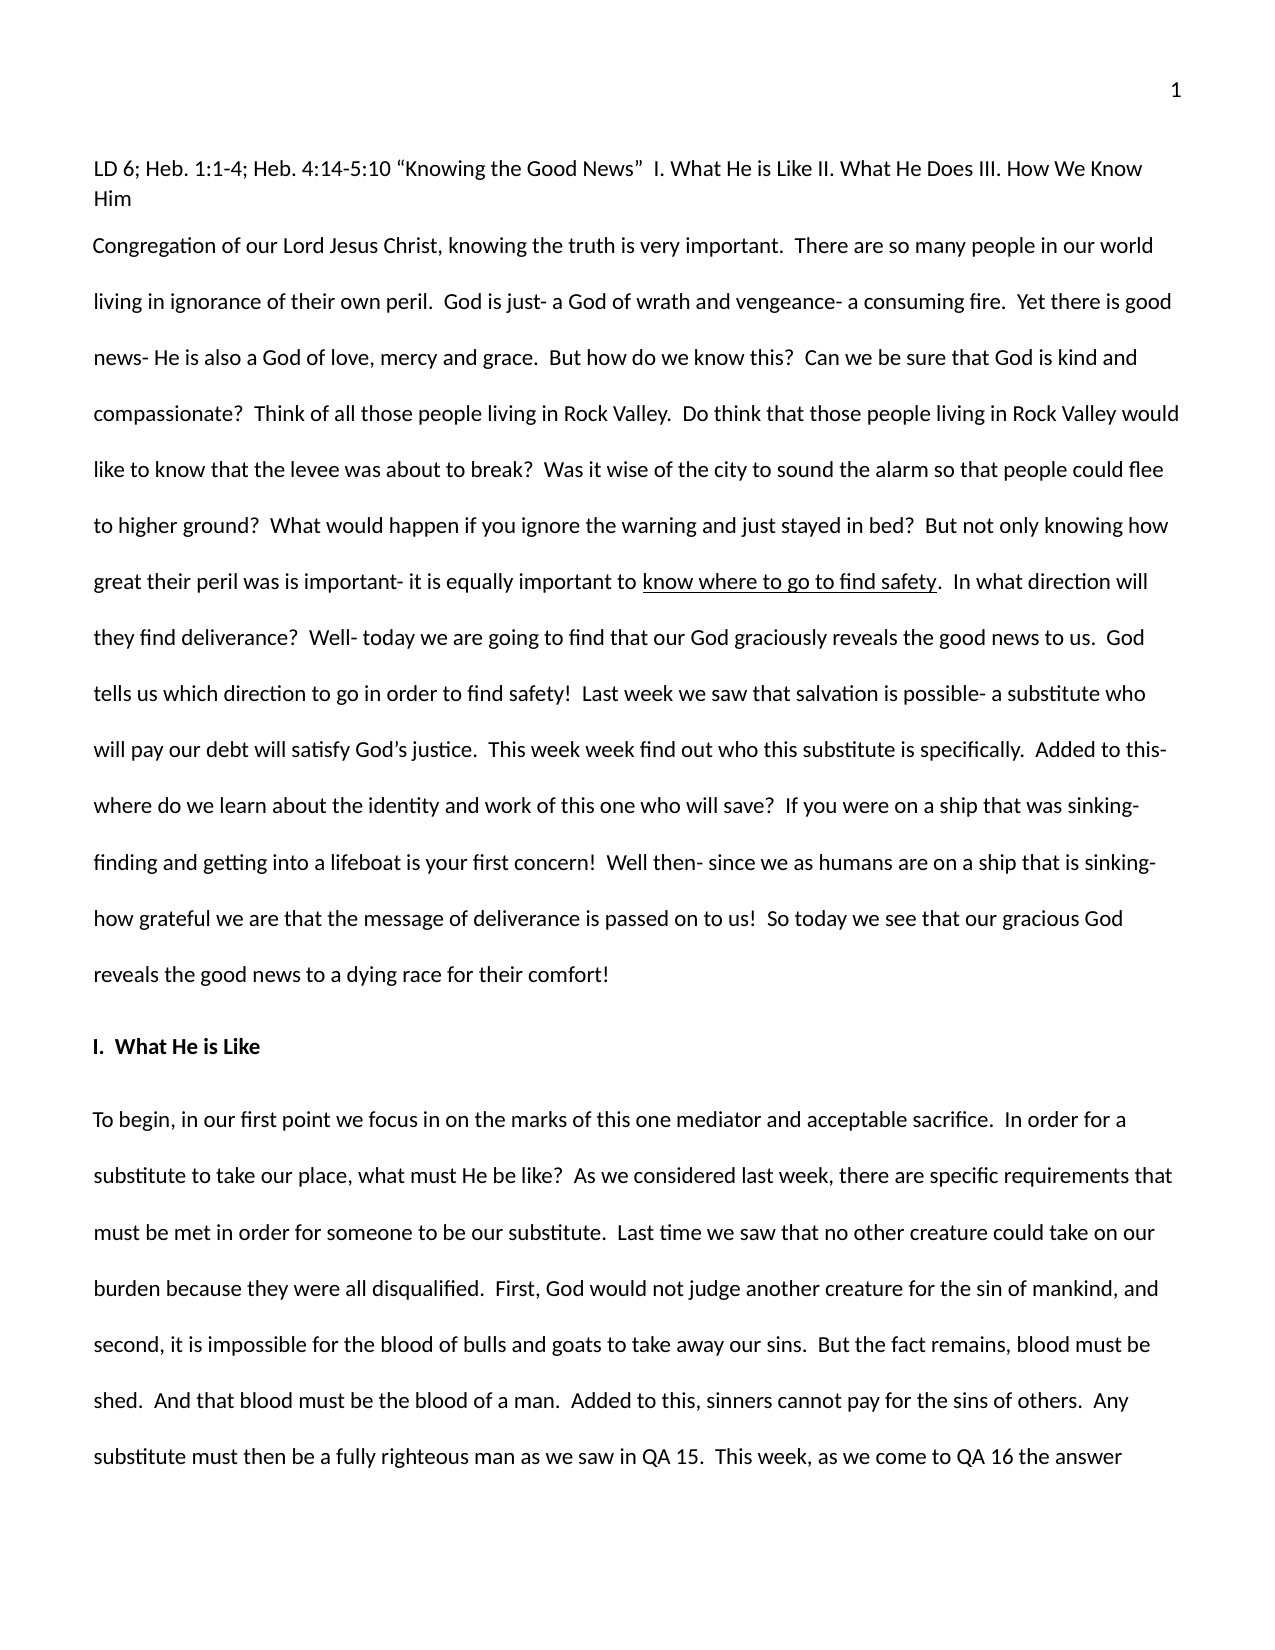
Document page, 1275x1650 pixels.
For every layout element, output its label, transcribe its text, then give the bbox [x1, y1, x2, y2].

text I. What He is Like [92, 1032, 1181, 1060]
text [92, 1106, 1181, 1470]
text Congregation of our Lord Jesus Christ, knowing the truth is very important. There are so many people in our world living in ignorance of their own peril. God is just- a God of wrath and vengeance- a consuming fire. Yet there is good news- He is also a God of love, mercy and grace. But how do we know this? Can we be sure that God is kind and compassionate? Think of all those people living in Rock Valley. Do think that those people living in Rock Valley would like to know that the levee was about to break? Was it wise of the city to sound the alarm so that people could flee to higher ground? What would happen if you ignore the warning and just stayed in bed? But not only knowing how great their peril was is important- it is equally important to know where to go to find safety. In what direction will they find deliverance? Well- today we are going to find that our God graciously reveals the good news to us. God tells us which direction to go in order to find safety! Last week we saw that salvation is possible- a substitute who will pay our debt will satisfy God’s justice. This week week find out who this substitute is specifically. Added to this- where do we learn about the identity and work of this one who will save? If you were on a ship that was sinking- finding and getting into a lifeboat is your first concern! Well then- since we as humans are on a ship that is sinking- how grateful we are that the message of deliverance is passed on to us! So today we see that our gracious God reveals the good news to a dying race for their comfort! [92, 231, 1181, 988]
text LD 6; Heb. 1:1-4; Heb. 4:14-5:10 “Knowing the Good News” I. What He is Like II. What He Does III. How We Know Him [94, 154, 1181, 212]
